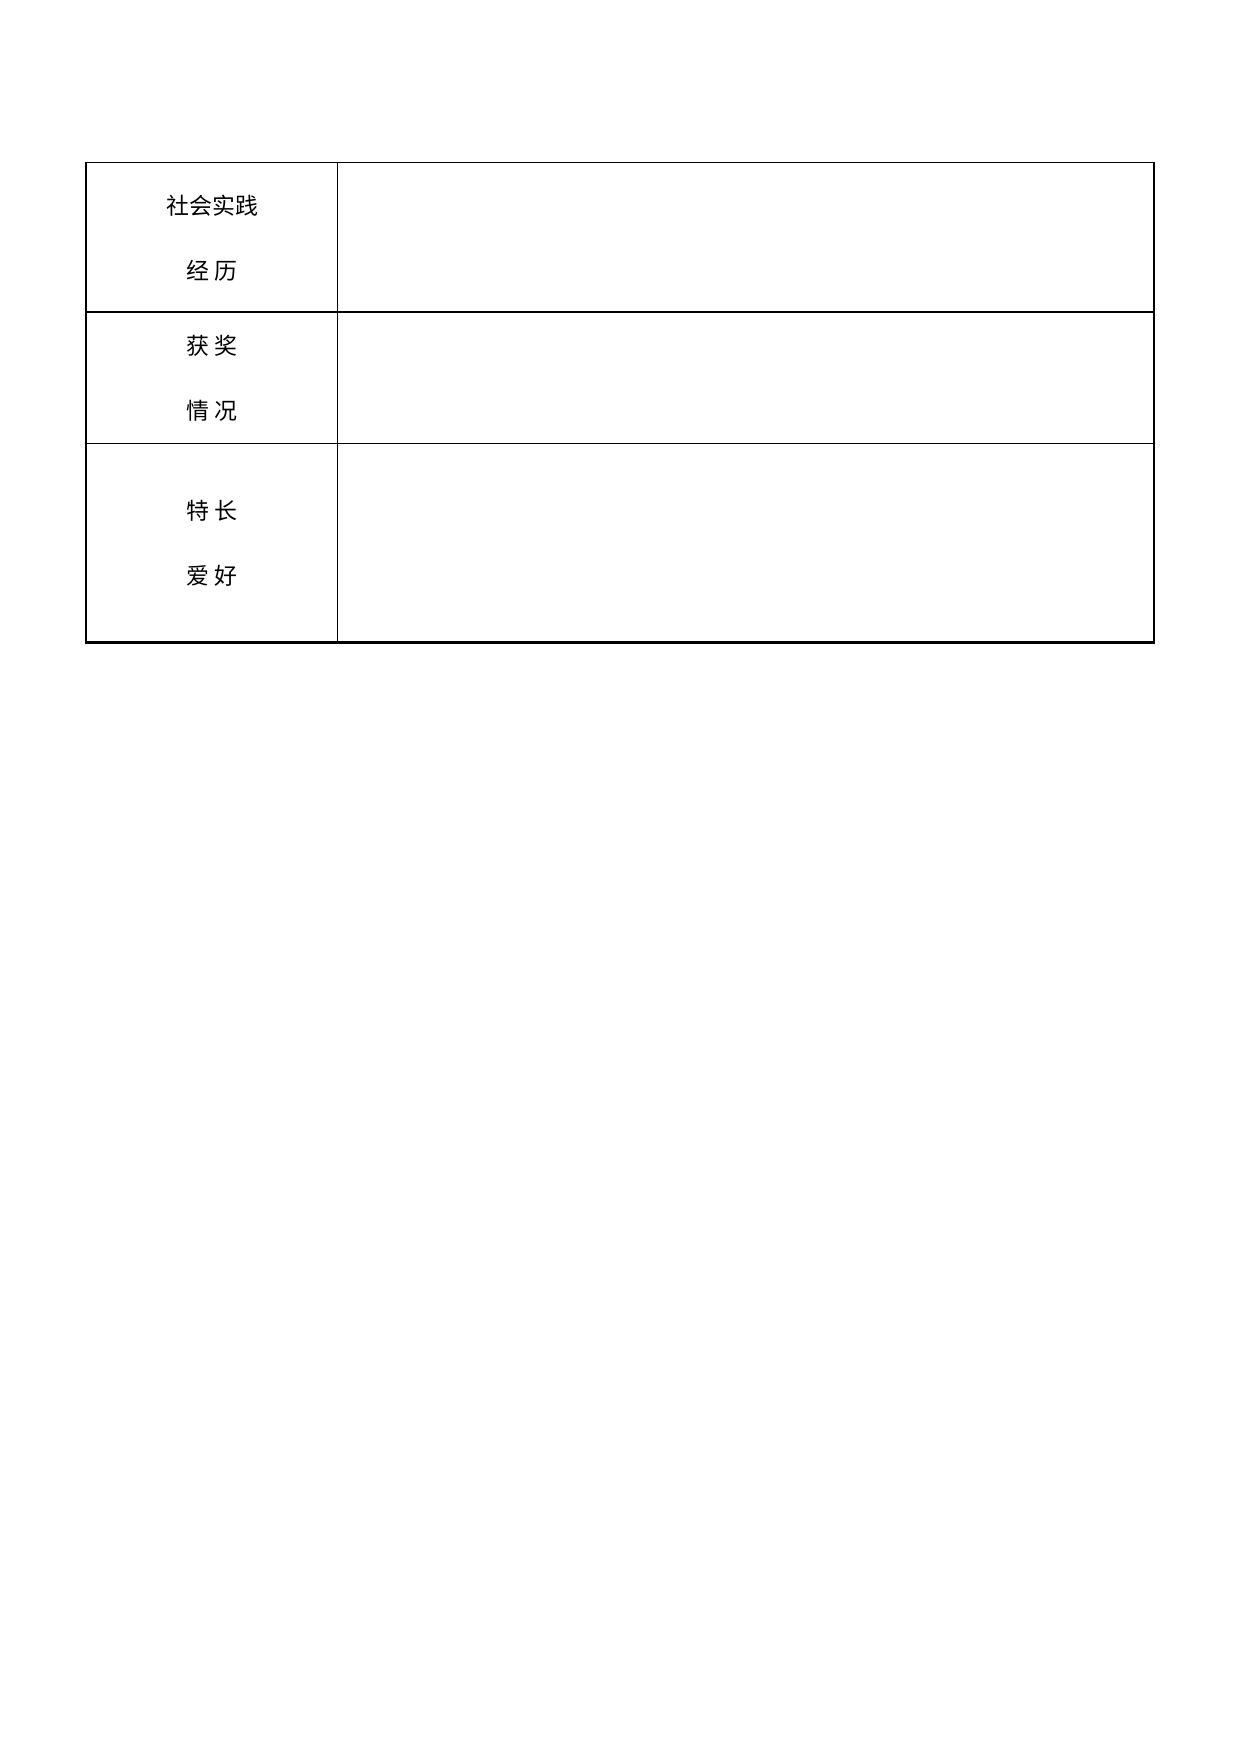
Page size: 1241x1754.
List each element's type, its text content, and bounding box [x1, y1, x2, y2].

table_cell 社会实践 经 历 [87, 163, 337, 311]
table_cell 特 长 爱 好 [87, 444, 337, 641]
table_cell 获 奖 情 况 [87, 313, 337, 442]
table_cell [338, 163, 1153, 311]
table_cell [338, 313, 1153, 442]
table_cell [338, 444, 1153, 641]
